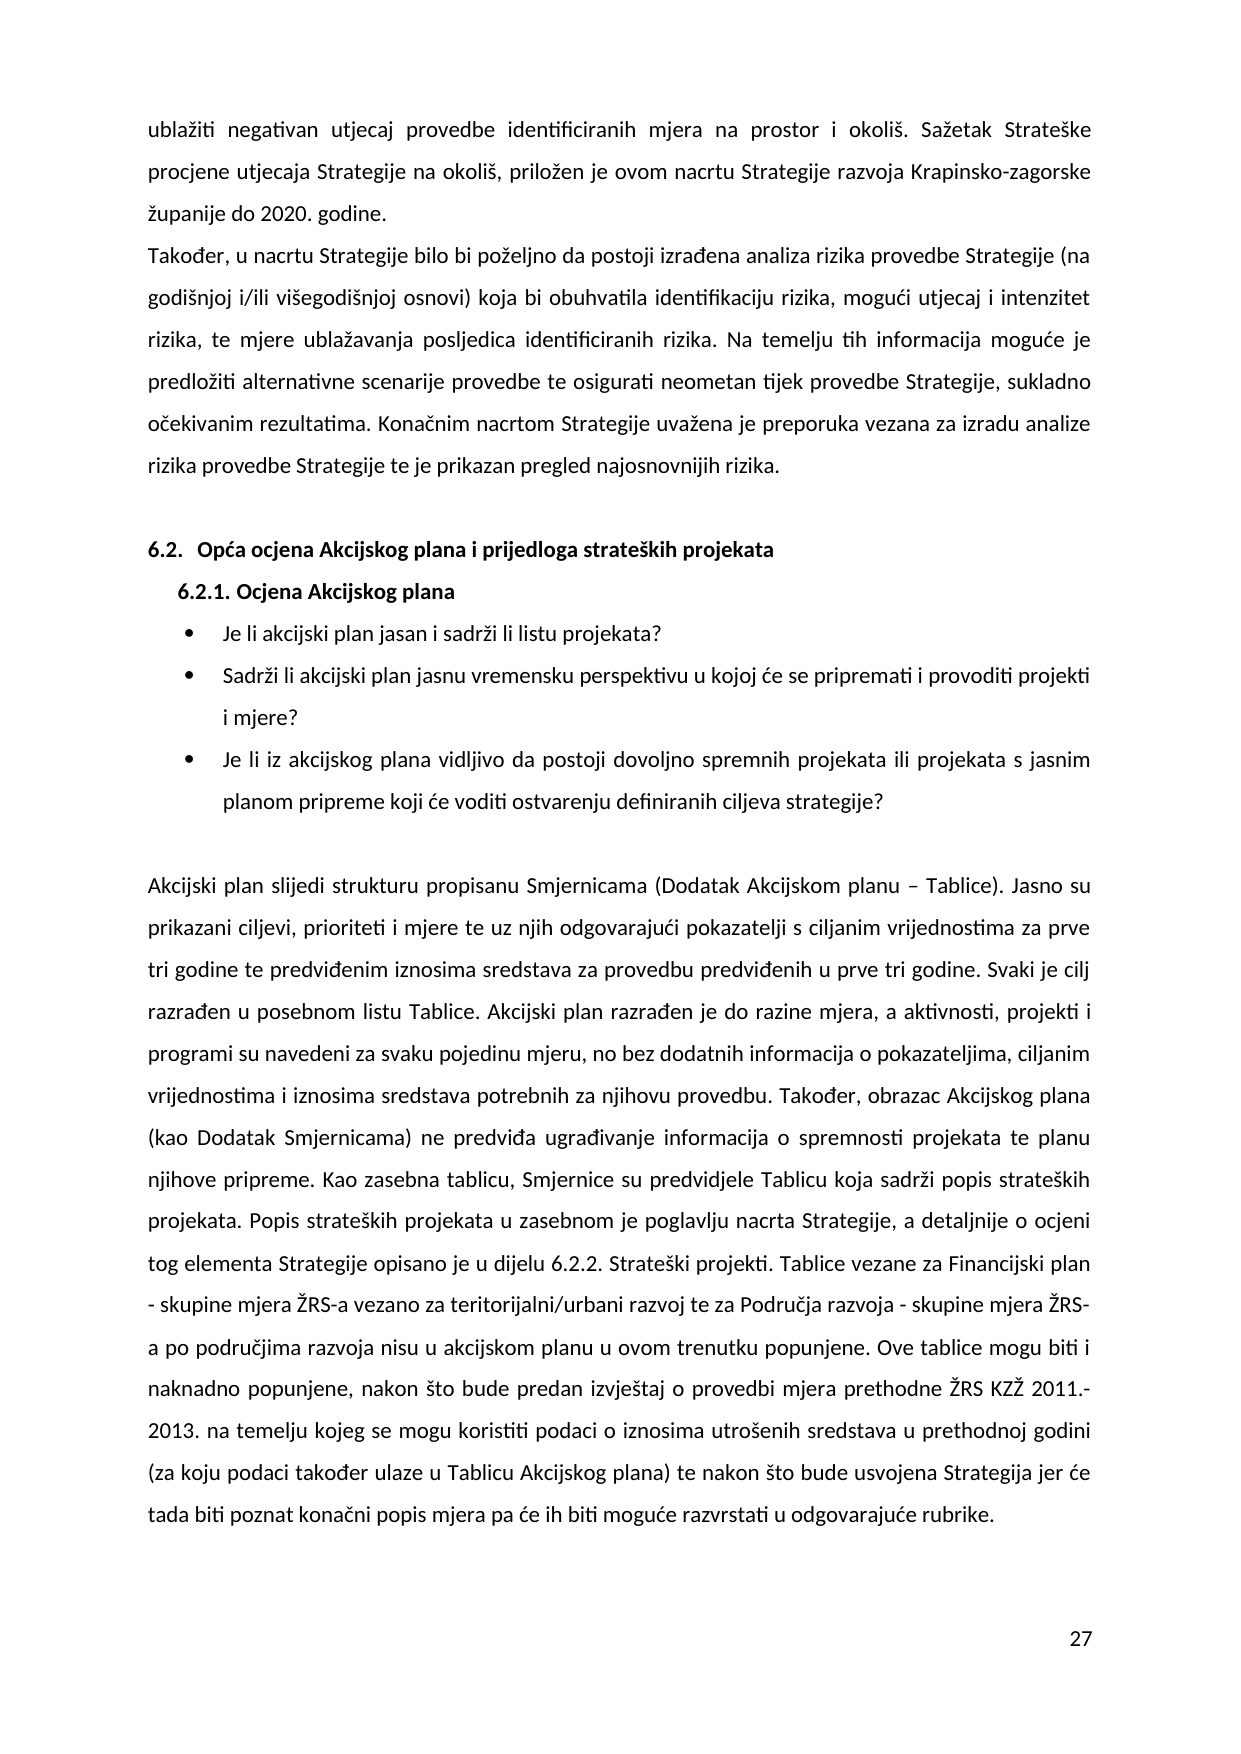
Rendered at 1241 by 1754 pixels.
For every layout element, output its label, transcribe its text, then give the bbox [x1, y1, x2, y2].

list Je li iz akcijskog plana vidljivo da postoji dovoljno spremnih projekata ili projekata s jasnim planom pripreme koji će voditi ostvarenju definiranih ciljeva strategije? [185, 745, 1092, 815]
list Je li akcijski plan jasan i sadrži li listu projekata? [185, 619, 1092, 647]
list Sadrži li akcijski plan jasnu vremensku perspektivu u kojoj će se pripremati i provoditi projekti i mjere? [185, 661, 1092, 731]
list Ocjena Akcijskog plana [177, 577, 1092, 605]
text Akcijski plan slijedi strukturu propisanu Smjernicama (Dodatak Akcijskom planu – Tablice). Jasno su prikazani ciljevi, prioriteti i mjere te uz njih odgovarajući pokazatelji s ciljanim vrijednostima za prve tri godine te predviđenim iznosima sredstava za provedbu predviđenih u prve tri godine. Svaki je cilj razrađen u posebnom listu Tablice. Akcijski plan razrađen je do razine mjera, a aktivnosti, projekti i programi su navedeni za svaku pojedinu mjeru, no bez dodatnih informacija o pokazateljima, ciljanim vrijednostima i iznosima sredstava potrebnih za njihovu provedbu. Također, obrazac Akcijskog plana (kao Dodatak Smjernicama) ne predviđa ugrađivanje informacija o spremnosti projekata te planu njihove pripreme. Kao zasebna tablicu, Smjernice su predvidjele Tablicu koja sadrži popis strateških projekata. Popis strateških projekata u zasebnom je poglavlju nacrta Strategije, a detaljnije o ocjeni tog elementa Strategije opisano je u dijelu 6.2.2. Strateški projekti. Tablice vezane za Financijski plan - skupine mjera ŽRS-a vezano za teritorijalni/urbani razvoj te za Područja razvoja - skupine mjera ŽRS-a po područjima razvoja nisu u akcijskom planu u ovom trenutku popunjene. Ove tablice mogu biti i naknadno popunjene, nakon što bude predan izvještaj o provedbi mjera prethodne ŽRS KZŽ 2011.-2013. na temelju kojeg se mogu koristiti podaci o iznosima utrošenih sredstava u prethodnoj godini (za koju podaci također ulaze u Tablicu Akcijskog plana) te nakon što bude usvojena Strategija jer će tada biti poznat konačni popis mjera pa će ih biti moguće razvrstati u odgovarajuće rubrike. [148, 871, 1092, 1528]
text Također, u nacrtu Strategije bilo bi poželjno da postoji izrađena analiza rizika provedbe Strategije (na godišnjoj i/ili višegodišnjoj osnovi) koja bi obuhvatila identifikaciju rizika, mogući utjecaj i intenzitet rizika, te mjere ublažavanja posljedica identificiranih rizika. Na temelju tih informacija moguće je predložiti alternativne scenarije provedbe te osigurati neometan tijek provedbe Strategije, sukladno očekivanim rezultatima. Konačnim nacrtom Strategije uvažena je preporuka vezana za izradu analize rizika provedbe Strategije te je prikazan pregled najosnovnijih rizika. [148, 241, 1092, 479]
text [148, 115, 1092, 227]
list Opća ocjena Akcijskog plana i prijedloga strateških projekata [148, 535, 1092, 563]
